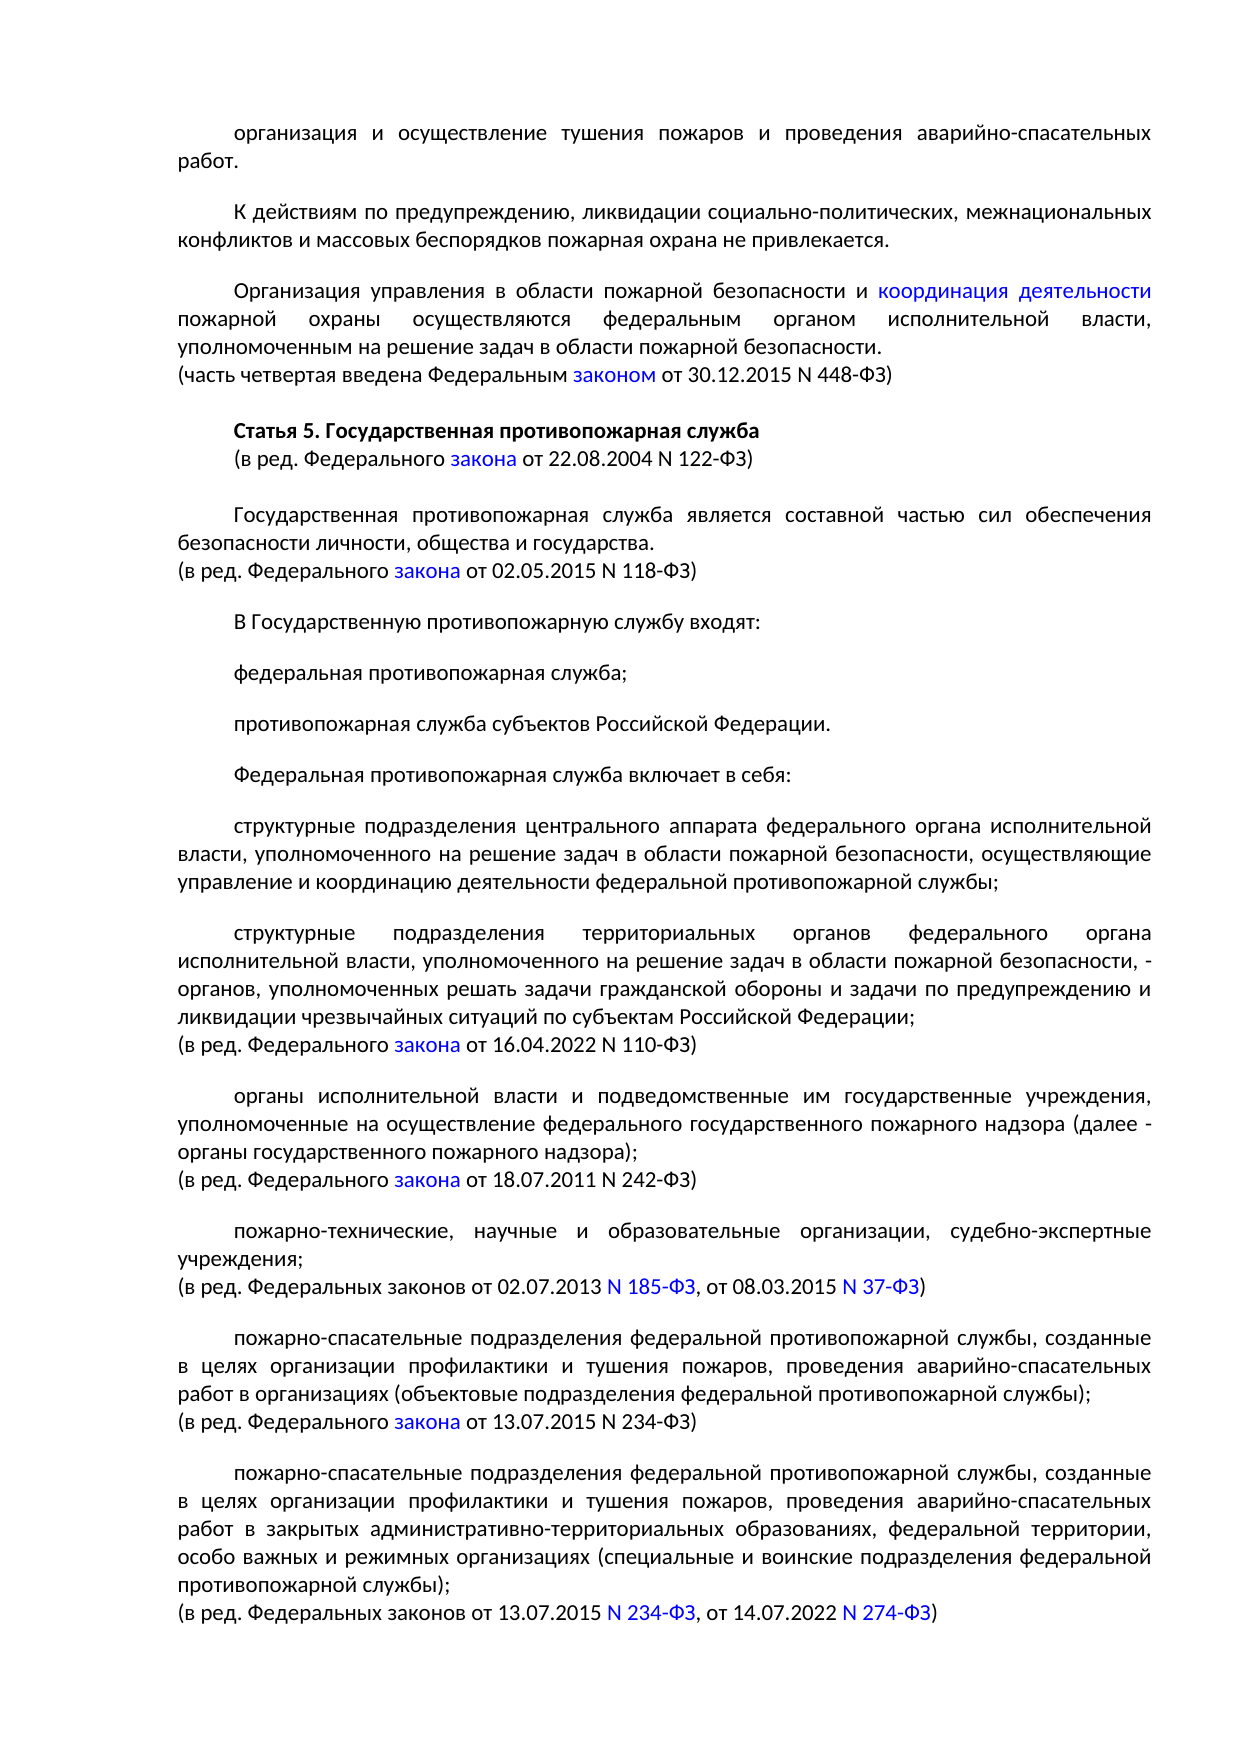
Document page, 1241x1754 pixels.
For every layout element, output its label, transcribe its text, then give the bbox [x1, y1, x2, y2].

text (в ред. Федерального закона от 16.04.2022 N 110-ФЗ) [177, 1030, 1152, 1058]
text пожарно-спасательные подразделения федеральной противопожарной службы, созданные в целях организации профилактики и тушения пожаров, проведения аварийно-спасательных работ в организациях (объектовые подразделения федеральной противопожарной службы); [177, 1323, 1152, 1407]
text В Государственную противопожарную службу входят: [177, 607, 1152, 635]
text пожарно-технические, научные и образовательные организации, судебно-экспертные учреждения; [177, 1216, 1152, 1272]
text федеральная противопожарная служба; [177, 658, 1152, 686]
text структурные подразделения центрального аппарата федерального органа исполнительной власти, уполномоченного на решение задач в области пожарной безопасности, осуществляющие управление и координацию деятельности федеральной противопожарной службы; [177, 811, 1152, 895]
text (в ред. Федеральных законов от 13.07.2015 N 234-ФЗ, от 14.07.2022 N 274-ФЗ) [177, 1598, 1152, 1626]
text противопожарная служба субъектов Российской Федерации. [177, 709, 1152, 737]
text органы исполнительной власти и подведомственные им государственные учреждения, уполномоченные на осуществление федерального государственного пожарного надзора (далее - органы государственного пожарного надзора); [177, 1081, 1152, 1165]
text (в ред. Федеральных законов от 02.07.2013 N 185-ФЗ, от 08.03.2015 N 37-ФЗ) [177, 1272, 1152, 1300]
text К действиям по предупреждению, ликвидации социально-политических, межнациональных конфликтов и массовых беспорядков пожарная охрана не привлекается. [177, 197, 1152, 253]
text (часть четвертая введена Федеральным законом от 30.12.2015 N 448-ФЗ) [177, 360, 1152, 388]
text (в ред. Федерального закона от 13.07.2015 N 234-ФЗ) [177, 1407, 1152, 1435]
text Федеральная противопожарная служба включает в себя: [177, 760, 1152, 788]
text (в ред. Федерального закона от 18.07.2011 N 242-ФЗ) [177, 1165, 1152, 1193]
text (в ред. Федерального закона от 02.05.2015 N 118-ФЗ) [177, 556, 1152, 584]
text организация и осуществление тушения пожаров и проведения аварийно-спасательных работ. [177, 118, 1152, 174]
text (в ред. Федерального закона от 22.08.2004 N 122-ФЗ) [177, 444, 1152, 472]
text структурные подразделения территориальных органов федерального органа исполнительной власти, уполномоченного на решение задач в области пожарной безопасности, - органов, уполномоченных решать задачи гражданской обороны и задачи по предупреждению и ликвидации чрезвычайных ситуаций по субъектам Российской Федерации; [177, 918, 1152, 1030]
text пожарно-спасательные подразделения федеральной противопожарной службы, созданные в целях организации профилактики и тушения пожаров, проведения аварийно-спасательных работ в закрытых административно-территориальных образованиях, федеральной территории, особо важных и режимных организациях (специальные и воинские подразделения федеральной противопожарной службы); [177, 1458, 1152, 1598]
title Статья 5. Государственная противопожарная служба [177, 416, 1152, 444]
text Государственная противопожарная служба является составной частью сил обеспечения безопасности личности, общества и государства. [177, 500, 1152, 556]
text Организация управления в области пожарной безопасности и координация деятельности пожарной охраны осуществляются федеральным органом исполнительной власти, уполномоченным на решение задач в области пожарной безопасности. [177, 276, 1152, 360]
